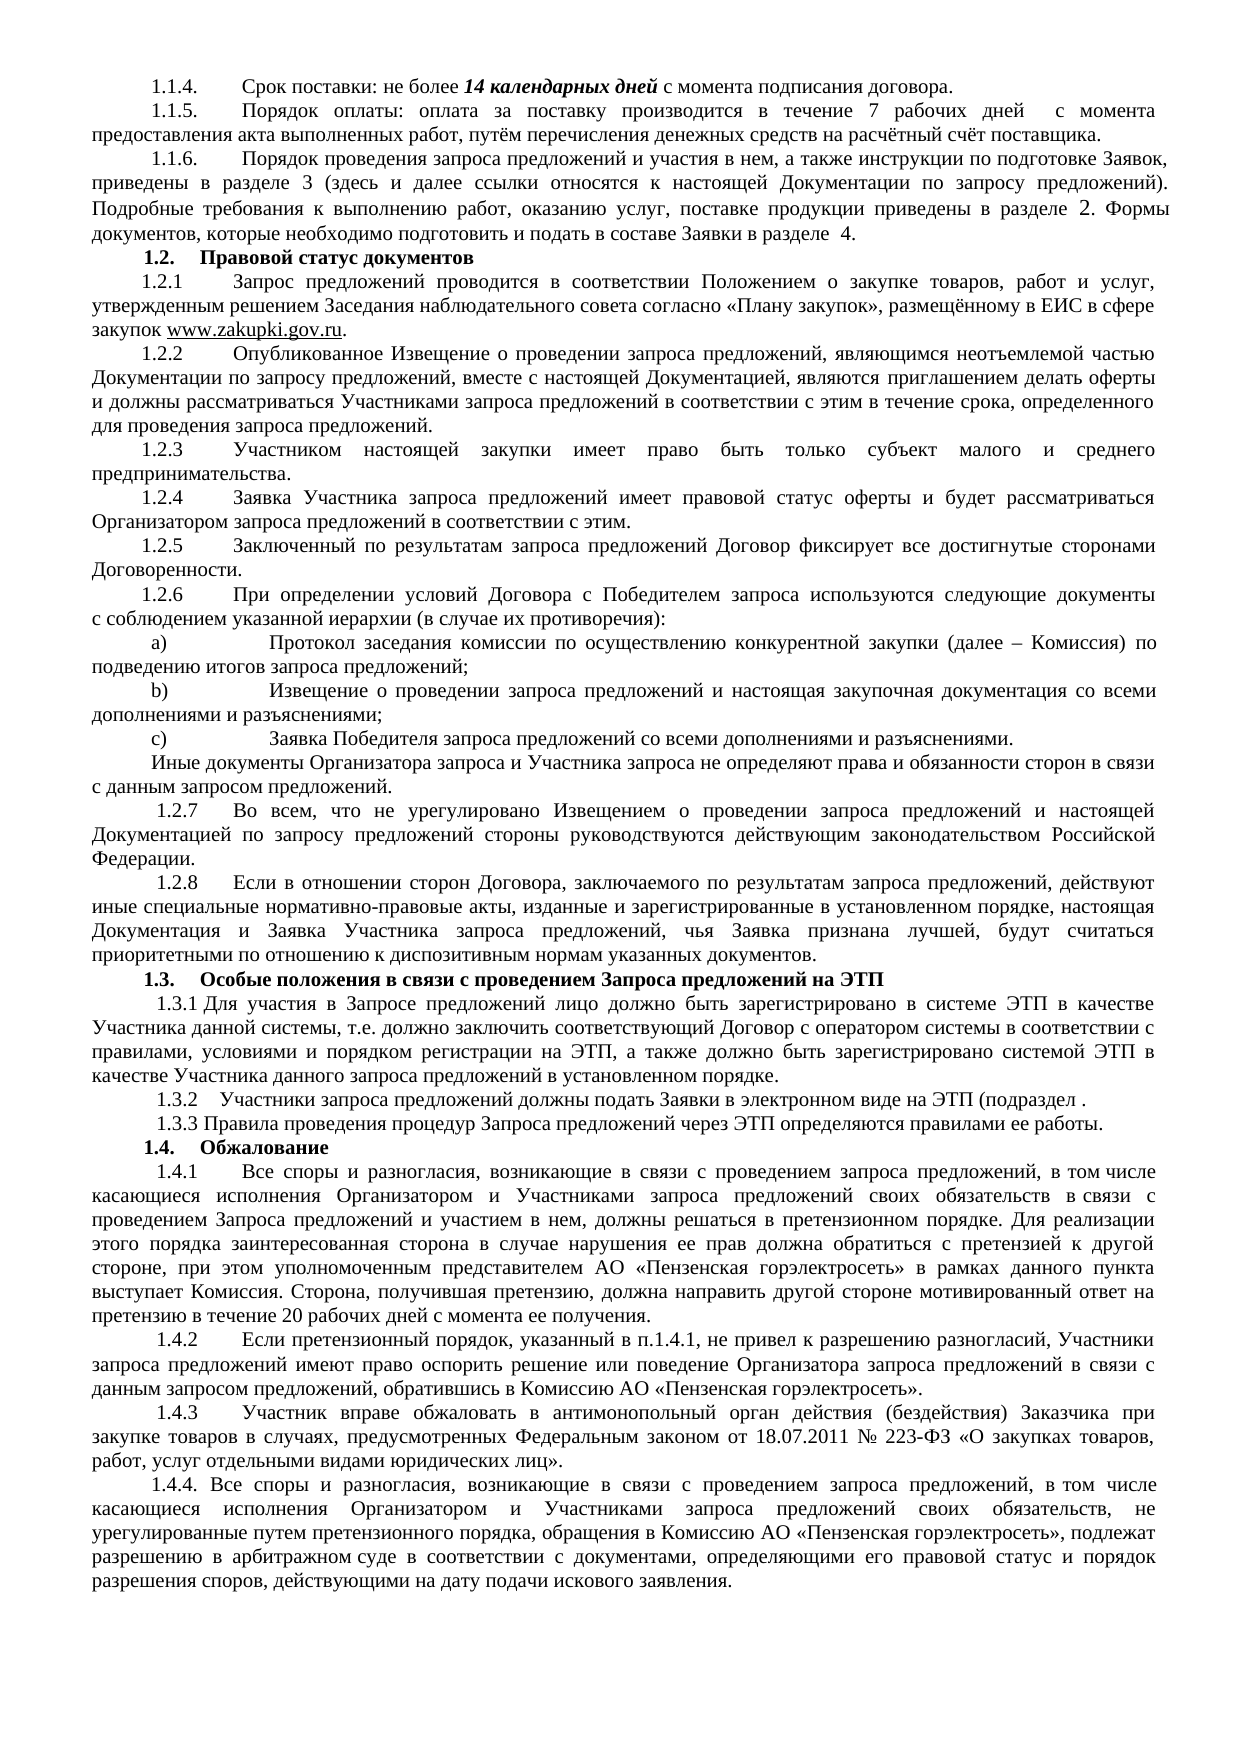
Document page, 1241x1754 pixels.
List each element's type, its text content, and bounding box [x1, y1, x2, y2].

list Во всем, что не урегулировано Извещением о проведении запроса предложений и настоящей Документацией по запросу предложений стороны руководствуются действующим законодательством Российской Федерации. [92, 798, 1156, 870]
list Заявка Участника запроса предложений имеет правовой статус оферты и будет рассматриваться Организатором запроса предложений в соответствии с этим. [92, 485, 1156, 533]
list Если в отношении сторон Договора, заключаемого по результатам запроса предложений, действуют иные специальные нормативно-правовые акты, изданные и зарегистрированные в установленном порядке, настоящая Документация и Заявка Участника запроса предложений, чья Заявка признана лучшей, будут считаться приоритетными по отношению к диспозитивным нормам указанных документов. [92, 870, 1156, 966]
list Заключенный по результатам запроса предложений Договор фиксирует все достигнутые сторонами Договоренности. [92, 533, 1156, 581]
list Извещение о проведении запроса предложений и настоящая закупочная документация со всеми дополнениями и разъяснениями; [92, 678, 1157, 726]
text Иные документы Организатора запроса и Участника запроса не определяют права и обязанности сторон в связи с данным запросом предложений. [92, 750, 1156, 798]
list Участник вправе обжаловать в антимонопольный орган действия (бездействия) Заказчика при закупке товаров в случаях, предусмотренных Федеральным законом от 18.07.2011 № 223-ФЗ «О закупках товаров, работ, услуг отдельными видами юридических лиц». [92, 1399, 1156, 1472]
list Если претензионный порядок, указанный в п.1.4.1, не привел к разрешению разногласий, Участники запроса предложений имеют право оспорить решение или поведение Организатора запроса предложений в связи с данным запросом предложений, обратившись в Комиссию АО «Пензенская горэлектросеть». [92, 1327, 1156, 1399]
subtitle Правовой статус документов [143, 244, 1157, 269]
list При определении условий Договора с Победителем запроса используются следующие документы с соблюдением указанной иерархии (в случае их противоречия): [92, 581, 1156, 629]
list Порядок оплаты: оплата за поставку производится в течение 7 рабочих дней с момента предоставления акта выполненных работ, путём перечисления денежных средств на расчётный счёт поставщика. [92, 98, 1157, 146]
list Все споры и разногласия, возникающие в связи с проведением запроса предложений, в том числе касающиеся исполнения Организатором и Участниками запроса предложений своих обязательств, не урегулированные путем претензионного порядка, обращения в Комиссию АО «Пензенская горэлектросеть», подлежат разрешению в арбитражном суде в соответствии с документами, определяющими его правовой статус и порядок разрешения споров, действующими на дату подачи искового заявления. [92, 1472, 1157, 1592]
list Правила проведения процедур Запроса предложений через ЭТП определяются правилами ее работы. [92, 1111, 1156, 1135]
list Срок поставки: не более 14 календарных дней с момента подписания договора. [92, 74, 1157, 98]
list Опубликованное Извещение о проведении запроса предложений, являющимся неотъемлемой частью Документации по запросу предложений, вместе с настоящей Документацией, являются приглашением делать оферты и должны рассматриваться Участниками запроса предложений в соответствии с этим в течение срока, определенного для проведения запроса предложений. [92, 341, 1156, 437]
list Участником настоящей закупки имеет право быть только субъект малого и среднего предпринимательства. [92, 437, 1156, 485]
subtitle Особые положения в связи с проведением Запроса предложений на ЭТП [143, 966, 1157, 991]
list Протокол заседания комиссии по осуществлению конкурентной закупки (далее – Комиссия) по подведению итогов запроса предложений; [92, 629, 1157, 678]
list Запрос предложений проводится в соответствии Положением о закупке товаров, работ и услуг, утвержденным решением Заседания наблюдательного совета согласно «Плану закупок», размещённому в ЕИС в сфере закупок www.zakupki.gov.ru. [92, 269, 1156, 341]
subtitle Обжалование [143, 1135, 1157, 1159]
list Все споры и разногласия, возникающие в связи с проведением запроса предложений, в том числе касающиеся исполнения Организатором и Участниками запроса предложений своих обязательств в связи с проведением Запроса предложений и участием в нем, должны решаться в претензионном порядке. Для реализации этого порядка заинтересованная сторона в случае нарушения ее прав должна обратиться с претензией к другой стороне, при этом уполномоченным представителем АО «Пензенская горэлектросеть» в рамках данного пункта выступает Комиссия. Сторона, получившая претензию, должна направить другой стороне мотивированный ответ на претензию в течение 20 рабочих дней с момента ее получения. [92, 1159, 1156, 1327]
list Для участия в Запросе предложений лицо должно быть зарегистрировано в системе ЭТП в качестве Участника данной системы, т.е. должно заключить соответствующий Договор с оператором системы в соответствии с правилами, условиями и порядком регистрации на ЭТП, а также должно быть зарегистрировано системой ЭТП в качестве Участника данного запроса предложений в установленном порядке. [92, 991, 1156, 1087]
list Заявка Победителя запроса предложений со всеми дополнениями и разъяснениями. [92, 726, 1157, 750]
